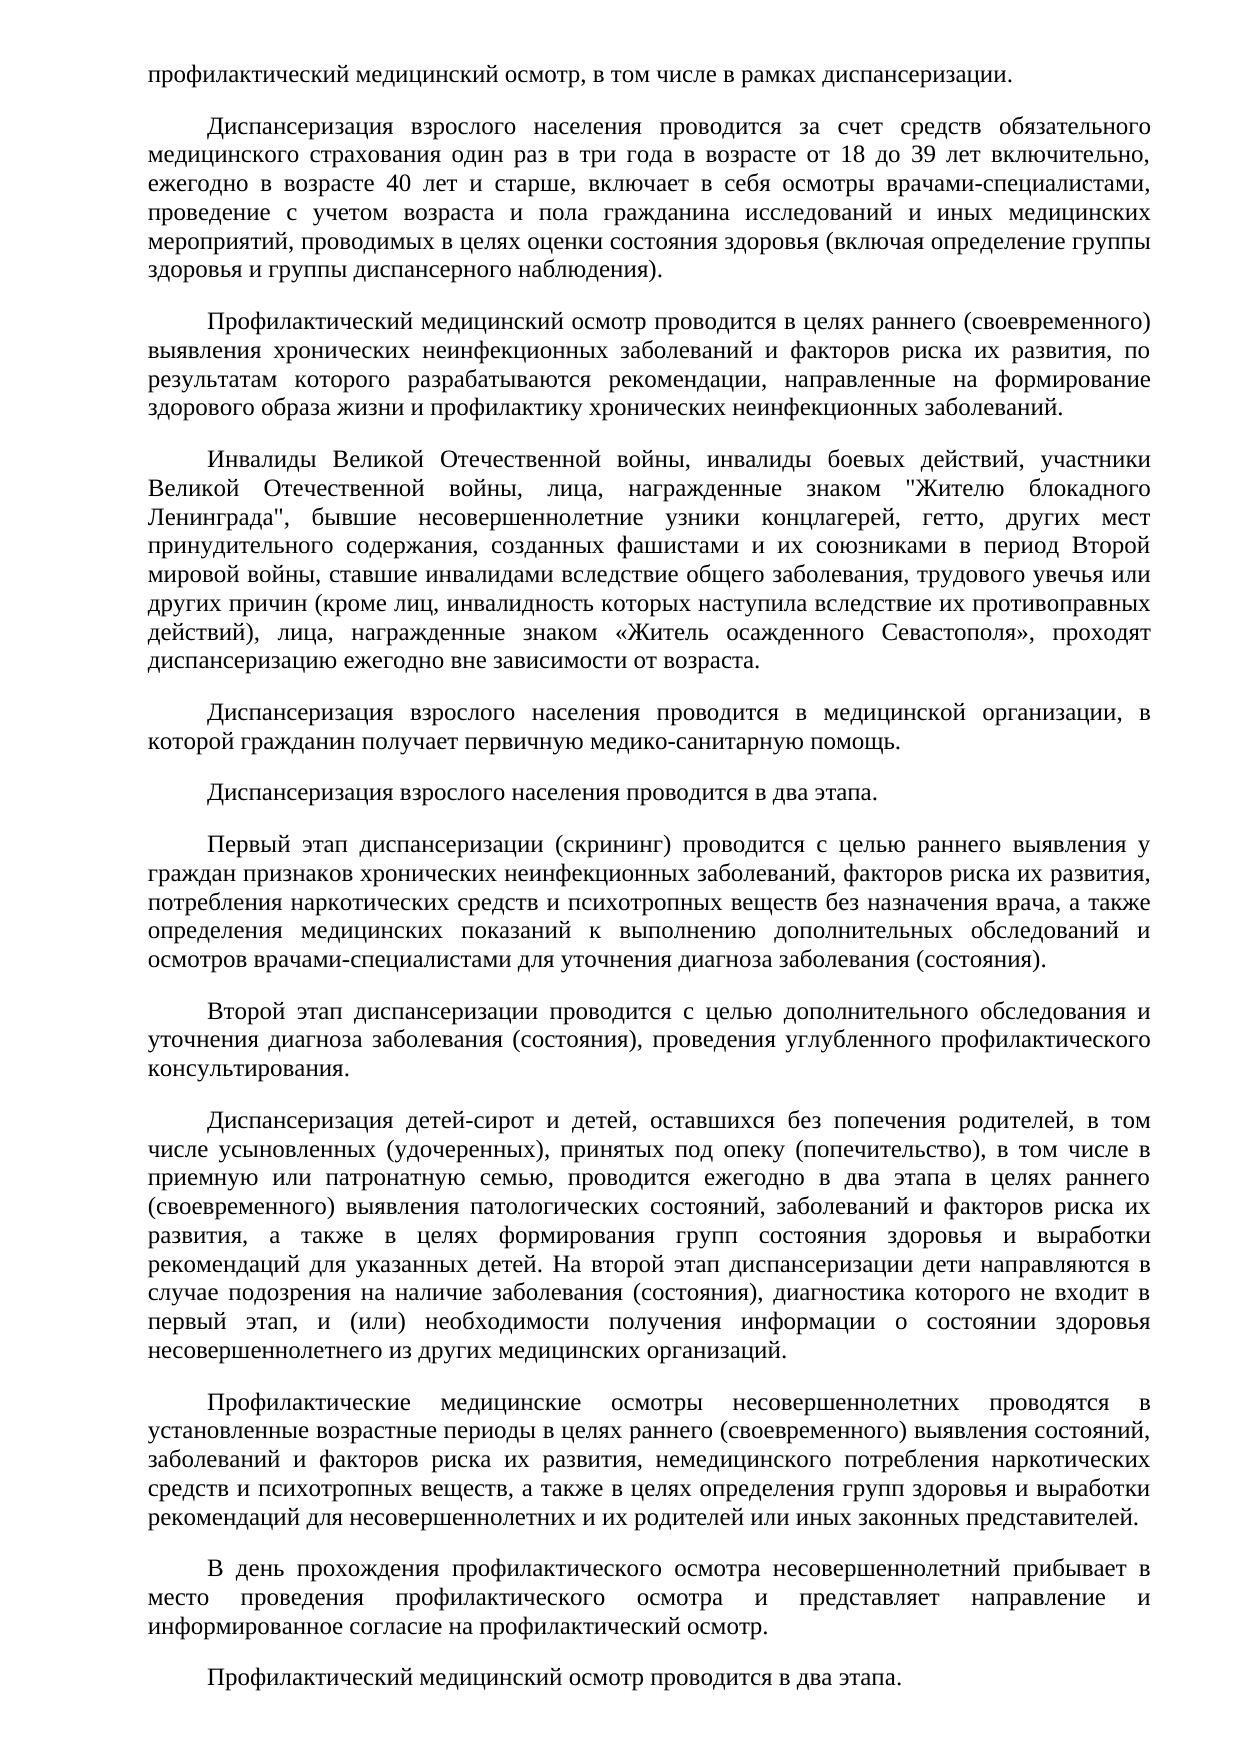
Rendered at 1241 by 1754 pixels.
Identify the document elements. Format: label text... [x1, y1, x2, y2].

text Диспансеризация взрослого населения проводится в два этапа. [148, 777, 1152, 806]
text Первый этап диспансеризации (скрининг) проводится с целью раннего выявления у граждан признаков хронических неинфекционных заболеваний, факторов риска их развития, потребления наркотических средств и психотропных веществ без назначения врача, а также определения медицинских показаний к выполнению дополнительных обследований и осмотров врачами-специалистами для уточнения диагноза заболевания (состояния). [148, 829, 1152, 973]
text Диспансеризация детей-сирот и детей, оставшихся без попечения родителей, в том числе усыновленных (удочеренных), принятых под опеку (попечительство), в том числе в приемную или патронатную семью, проводится ежегодно в два этапа в целях раннего (своевременного) выявления патологических состояний, заболеваний и факторов риска их развития, а также в целях формирования групп состояния здоровья и выработки рекомендаций для указанных детей. На второй этап диспансеризации дети направляются в случае подозрения на наличие заболевания (состояния), диагностика которого не входит в первый этап, и (или) необходимости получения информации о состоянии здоровья несовершеннолетнего из других медицинских организаций. [148, 1105, 1152, 1364]
text Профилактический медицинский осмотр проводится в целях раннего (своевременного) выявления хронических неинфекционных заболеваний и факторов риска их развития, по результатам которого разрабатываются рекомендации, направленные на формирование здорового образа жизни и профилактику хронических неинфекционных заболеваний. [148, 306, 1152, 421]
text Профилактический медицинский осмотр проводится в два этапа. [148, 1662, 1152, 1691]
text Инвалиды Великой Отечественной войны, инвалиды боевых действий, участники Великой Отечественной войны, лица, награжденные знаком "Жителю блокадного Ленинграда", бывшие несовершеннолетние узники концлагерей, гетто, других мест принудительного содержания, созданных фашистами и их союзниками в период Второй мировой войны, ставшие инвалидами вследствие общего заболевания, трудового увечья или других причин (кроме лиц, инвалидность которых наступила вследствие их противоправных действий), лица, награжденные знаком «Житель осажденного Севастополя», проходят диспансеризацию ежегодно вне зависимости от возраста. [148, 444, 1152, 674]
text Профилактические медицинские осмотры несовершеннолетних проводятся в установленные возрастные периоды в целях раннего (своевременного) выявления состояний, заболеваний и факторов риска их развития, немедицинского потребления наркотических средств и психотропных веществ, а также в целях определения групп здоровья и выработки рекомендаций для несовершеннолетних и их родителей или иных законных представителей. [148, 1387, 1152, 1530]
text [148, 59, 1152, 88]
text Диспансеризация взрослого населения проводится за счет средств обязательного медицинского страхования один раз в три года в возрасте от 18 до 39 лет включительно, ежегодно в возрасте 40 лет и старше, включает в себя осмотры врачами-специалистами, проведение с учетом возраста и пола гражданина исследований и иных медицинских мероприятий, проводимых в целях оценки состояния здоровья (включая определение группы здоровья и группы диспансерного наблюдения). [148, 111, 1152, 283]
text В день прохождения профилактического осмотра несовершеннолетний прибывает в место проведения профилактического осмотра и представляет направление и информированное согласие на профилактический осмотр. [148, 1553, 1152, 1639]
text Второй этап диспансеризации проводится с целью дополнительного обследования и уточнения диагноза заболевания (состояния), проведения углубленного профилактического консультирования. [148, 996, 1152, 1082]
text Диспансеризация взрослого населения проводится в медицинской организации, в которой гражданин получает первичную медико-санитарную помощь. [148, 697, 1152, 754]
